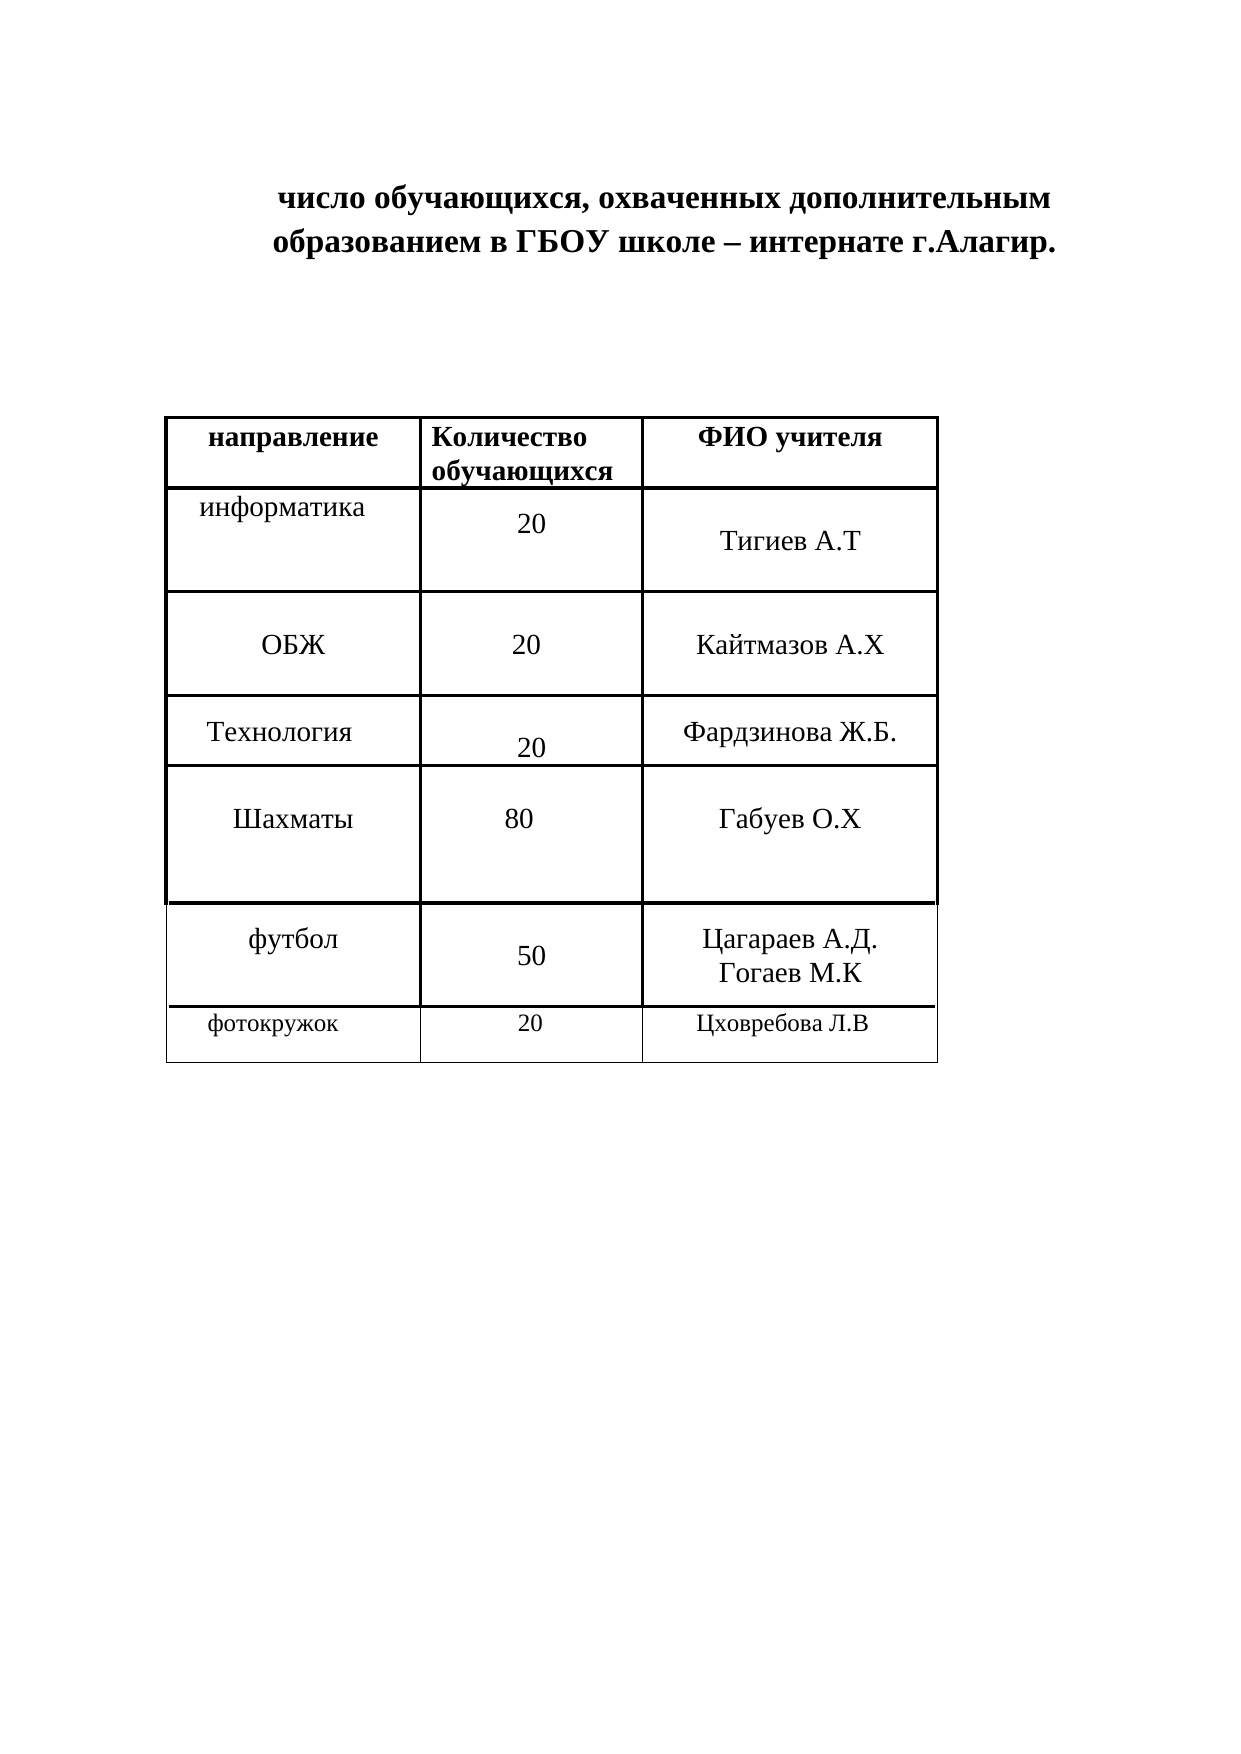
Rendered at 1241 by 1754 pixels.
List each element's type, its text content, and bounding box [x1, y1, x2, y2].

table_cell Тигиев А.Т [644, 490, 936, 590]
table_cell Габуев О.Х [644, 767, 936, 901]
table_cell Шахматы [168, 767, 419, 901]
table_cell 20 [421, 1008, 642, 1062]
table_cell 20 [422, 490, 641, 590]
table_header Количество обучающихся [422, 419, 641, 486]
table_cell Фардзинова Ж.Б. [644, 697, 936, 764]
text число обучающихся, охваченных дополнительным образованием в ГБОУ школе – интернате г.Алагир. [177, 177, 1152, 260]
table_cell информатика [168, 490, 419, 590]
table_cell Цагараев А.Д. Гогаев М.К [644, 901, 937, 1005]
table_header ФИО учителя [644, 419, 936, 486]
table_header направление [168, 419, 419, 486]
table_cell 20 [422, 697, 641, 764]
table_cell 80 [422, 767, 641, 901]
table_cell Кайтмазов А.Х [644, 593, 936, 694]
table_cell Цховребова Л.В [643, 1005, 937, 1062]
table_cell футбол [167, 902, 419, 1005]
table_cell 50 [422, 905, 641, 1005]
table_cell ОБЖ [168, 593, 419, 694]
table_cell фотокружок [167, 1005, 420, 1062]
table_cell 20 [422, 593, 641, 694]
table_cell Технология [168, 697, 419, 764]
